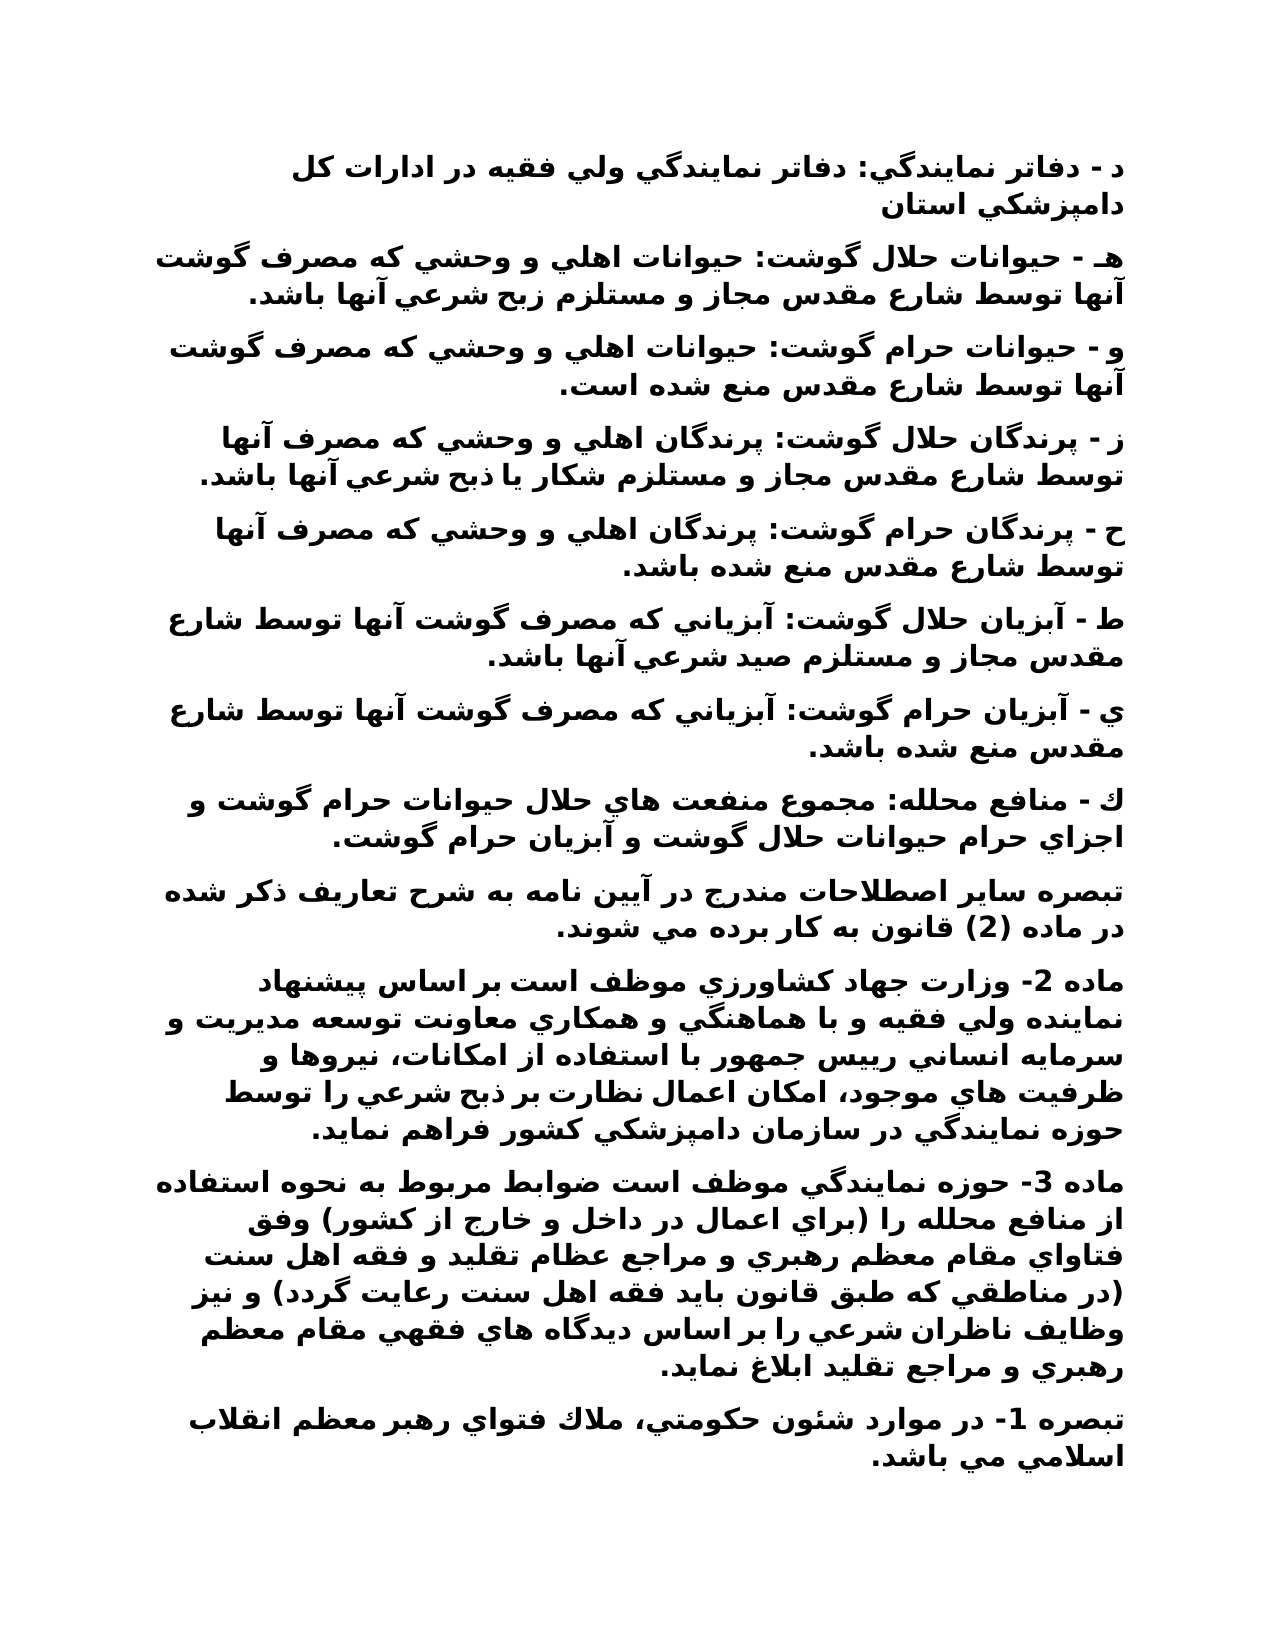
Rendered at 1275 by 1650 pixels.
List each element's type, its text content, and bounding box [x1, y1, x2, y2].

text ‏و - حيوانات حرام گوشت: حيوانات اهلي و وحشي كه مصرف گوشت آنها توسط شارع مقدس منع ‏شده است. [150, 331, 1125, 402]
text ماده 2- وزارت جهاد كشاورزي موظف است بر اساس پيشنهاد نماينده ولي فقيه و با هماهنگي و همكاري معاونت توسعه مديريت و سرمايه انساني رييس جمهور با استفاده از امكانات، نيروها و ظرفيت هاي موجود، امكان اعمال نظارت بر ذبح شرعي را توسط حوزه نمايندگي در سازمان دامپزشكي كشور فراهم نمايد. [150, 964, 1125, 1146]
text تبصره ساير اصطلاحات مندرج در آيين نامه به شرح تعاريف ذكر شده در ماده (2) قانون به كار برده مي شوند. [150, 874, 1125, 945]
text د - دفاتر نمايندگي: دفاتر نمايندگي ولي فقيه در ادارات كل دامپزشكي استان [150, 150, 1125, 221]
text ماده 3- حوزه نمايندگي موظف است ضوابط مربوط به نحوه استفاده از منافع محلله را (براي اعمال در داخل و خارج از كشور) وفق فتاواي مقام معظم رهبري و مراجع عظام تقليد و فقه اهل سنت (در مناطقي كه طبق قانون بايد فقه اهل سنت رعايت گردد) و نيز وظايف ناظران شرعي را بر اساس ديدگاه هاي فقهي مقام معظم رهبري و مراجع تقليد ابلاغ نمايد. [150, 1165, 1125, 1383]
text ‏ح - پرندگان حرام گوشت: پرندگان اهلي و وحشي كه مصرف آنها توسط شارع مقدس منع شده باشد. [150, 512, 1125, 583]
text ‏ز - پرندگان حلال گوشت: پرندگان اهلي و وحشي كه مصرف آنها توسط شارع مقدس مجاز و مستلزم شكار يا ذبح شرعي آنها باشد. [150, 421, 1125, 493]
text ‏ك - منافع محلله: مجموع منفعت هاي حلال حيوانات حرام گوشت و اجزاي حرام حيوانات حلال گوشت و آبزيان حرام گوشت. [150, 784, 1125, 855]
text ‏ط - آبزيان حلال گوشت: آبزياني كه مصرف گوشت آنها توسط شارع مقدس مجاز و مستلزم صيد شرعي آنها باشد. [150, 602, 1125, 674]
text هـ - حيوانات حلال گوشت: حيوانات اهلي و وحشي كه مصرف گوشت آنها توسط شارع مقدس مجاز و مستلزم زبح شرعي آنها باشد. [150, 240, 1125, 311]
text ي - آبزيان حرام گوشت: آبزياني كه مصرف گوشت آنها توسط شارع مقدس منع شده ‏باشد. [150, 693, 1125, 764]
text تبصره 1- در موارد شئون حكومتي، ملاك فتواي رهبر معظم انقلاب اسلامي مي باشد. [150, 1402, 1125, 1473]
